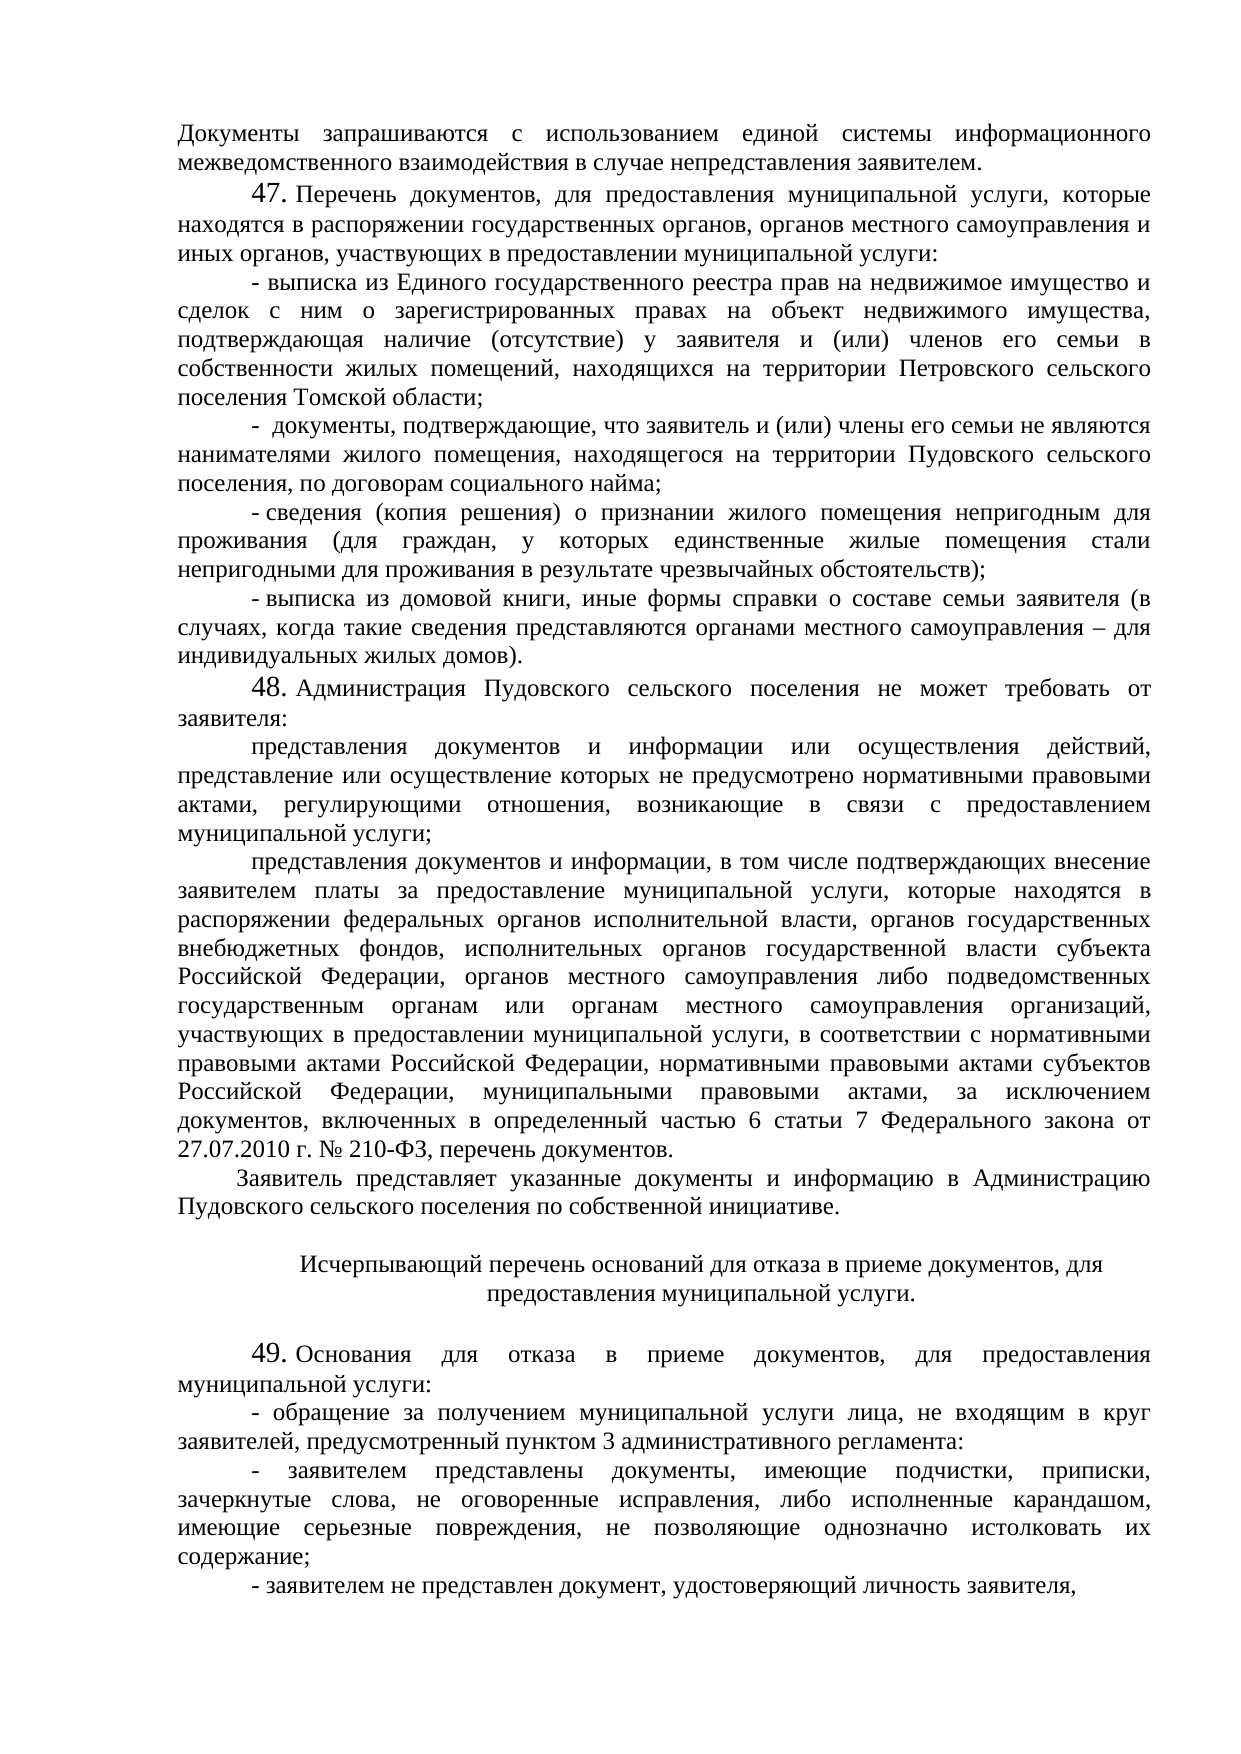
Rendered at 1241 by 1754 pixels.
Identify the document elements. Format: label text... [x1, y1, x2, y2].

text Заявитель представляет указанные документы и информацию в Администрацию Пудовского сельского поселения по собственной инициативе. [177, 1163, 1152, 1220]
text - обращение за получением муниципальной услуги лица, не входящим в круг заявителей, предусмотренный пунктом 3 административного регламента: [177, 1397, 1152, 1455]
text Исчерпывающий перечень оснований для отказа в приеме документов, для предоставления муниципальной услуги. [251, 1249, 1152, 1306]
text - заявителем представлены документы, имеющие подчистки, приписки, зачеркнутые слова, не оговоренные исправления, либо исполненные карандашом, имеющие серьезные повреждения, не позволяющие однозначно истолковать их содержание; [177, 1455, 1152, 1570]
text представления документов и информации, в том числе подтверждающих внесение заявителем платы за предоставление муниципальной услуги, которые находятся в распоряжении федеральных органов исполнительной власти, органов государственных внебюджетных фондов, исполнительных органов государственной власти субъекта Российской Федерации, органов местного самоуправления либо подведомственных государственным органам или органам местного самоуправления организаций, участвующих в предоставлении муниципальной услуги, в соответствии с нормативными правовыми актами Российской Федерации, нормативными правовыми актами субъектов Российской Федерации, муниципальными правовыми актами, за исключением документов, включенных в определенный частью 6 статьи 7 Федерального закона от 27.07.2010 г. № 210-ФЗ, перечень документов. [177, 846, 1152, 1163]
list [177, 118, 1152, 176]
text - выписка из Единого государственного реестра прав на недвижимое имущество и сделок с ним о зарегистрированных правах на объект недвижимого имущества, подтверждающая наличие (отсутствие) у заявителя и (или) членов его семьи в собственности жилых помещений, находящихся на территории Петровского сельского поселения Томской области; [177, 267, 1152, 410]
text - выписка из домовой книги, иные формы справки о составе семьи заявителя (в случаях, когда такие сведения представляются органами местного самоуправления – для индивидуальных жилых домов). [177, 583, 1152, 669]
text - сведения (копия решения) о признании жилого помещения непригодным для проживания (для граждан, у которых единственные жилые помещения стали непригодными для проживания в результате чрезвычайных обстоятельств); [177, 497, 1152, 583]
list Перечень документов, для предоставления муниципальной услуги, которые находятся в распоряжении государственных органов, органов местного самоуправления и иных органов, участвующих в предоставлении муниципальной услуги: [177, 176, 1152, 267]
list Администрация Пудовского сельского поселения не может требовать от заявителя: [177, 669, 1152, 731]
text - заявителем не представлен документ, удостоверяющий личность заявителя, [177, 1570, 1152, 1599]
list Основания для отказа в приеме документов, для предоставления муниципальной услуги: [177, 1335, 1152, 1397]
text представления документов и информации или осуществления действий, представление или осуществление которых не предусмотрено нормативными правовыми актами, регулирующими отношения, возникающие в связи с предоставлением муниципальной услуги; [177, 731, 1152, 846]
text - документы, подтверждающие, что заявитель и (или) члены его семьи не являются нанимателями жилого помещения, находящегося на территории Пудовского сельского поселения, по договорам социального найма; [177, 410, 1152, 497]
